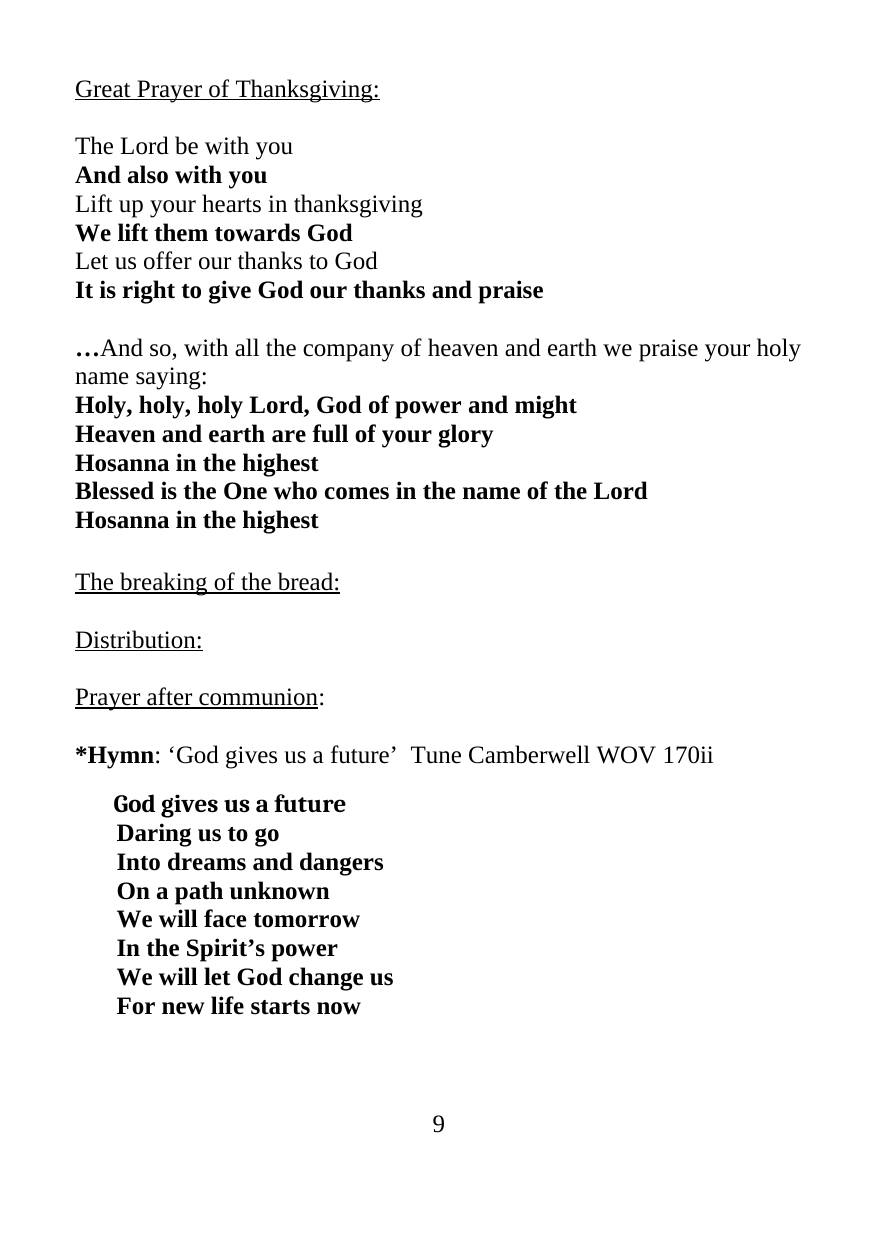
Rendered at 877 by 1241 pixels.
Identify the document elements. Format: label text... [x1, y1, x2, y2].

text We will let God change us [116, 962, 802, 991]
text It is right to give God our thanks and praise [75, 275, 802, 304]
text Hosanna in the highest [75, 505, 802, 534]
text For new life starts now [116, 991, 802, 1019]
text Daring us to go [116, 818, 802, 847]
text The breaking of the bread: [75, 567, 802, 596]
text We will face tomorrow [116, 904, 802, 933]
text Distribution: [75, 625, 802, 654]
subtitle God gives us a future [75, 789, 802, 818]
text …And so, with all the company of heaven and earth we praise your holy name saying: [75, 333, 802, 390]
text And also with you [75, 160, 802, 189]
text Great Prayer of Thanksgiving: [75, 74, 802, 103]
text *Hymn: ‘God gives us a future’ Tune Camberwell WOV 170ii [75, 740, 802, 769]
text Let us offer our thanks to God [75, 246, 802, 275]
text Lift up your hearts in thanksgiving [75, 189, 802, 218]
text Holy, holy, holy Lord, God of power and might [75, 390, 802, 419]
text Heaven and earth are full of your glory [75, 419, 802, 448]
text The Lord be with you [75, 131, 802, 160]
text Into dreams and dangers [116, 847, 802, 876]
text Hosanna in the highest [75, 448, 802, 476]
text In the Spirit’s power [116, 933, 802, 962]
text We lift them towards God [75, 218, 802, 246]
text On a path unknown [116, 876, 802, 904]
text Prayer after communion: [75, 682, 802, 711]
text Blessed is the One who comes in the name of the Lord [75, 476, 802, 505]
